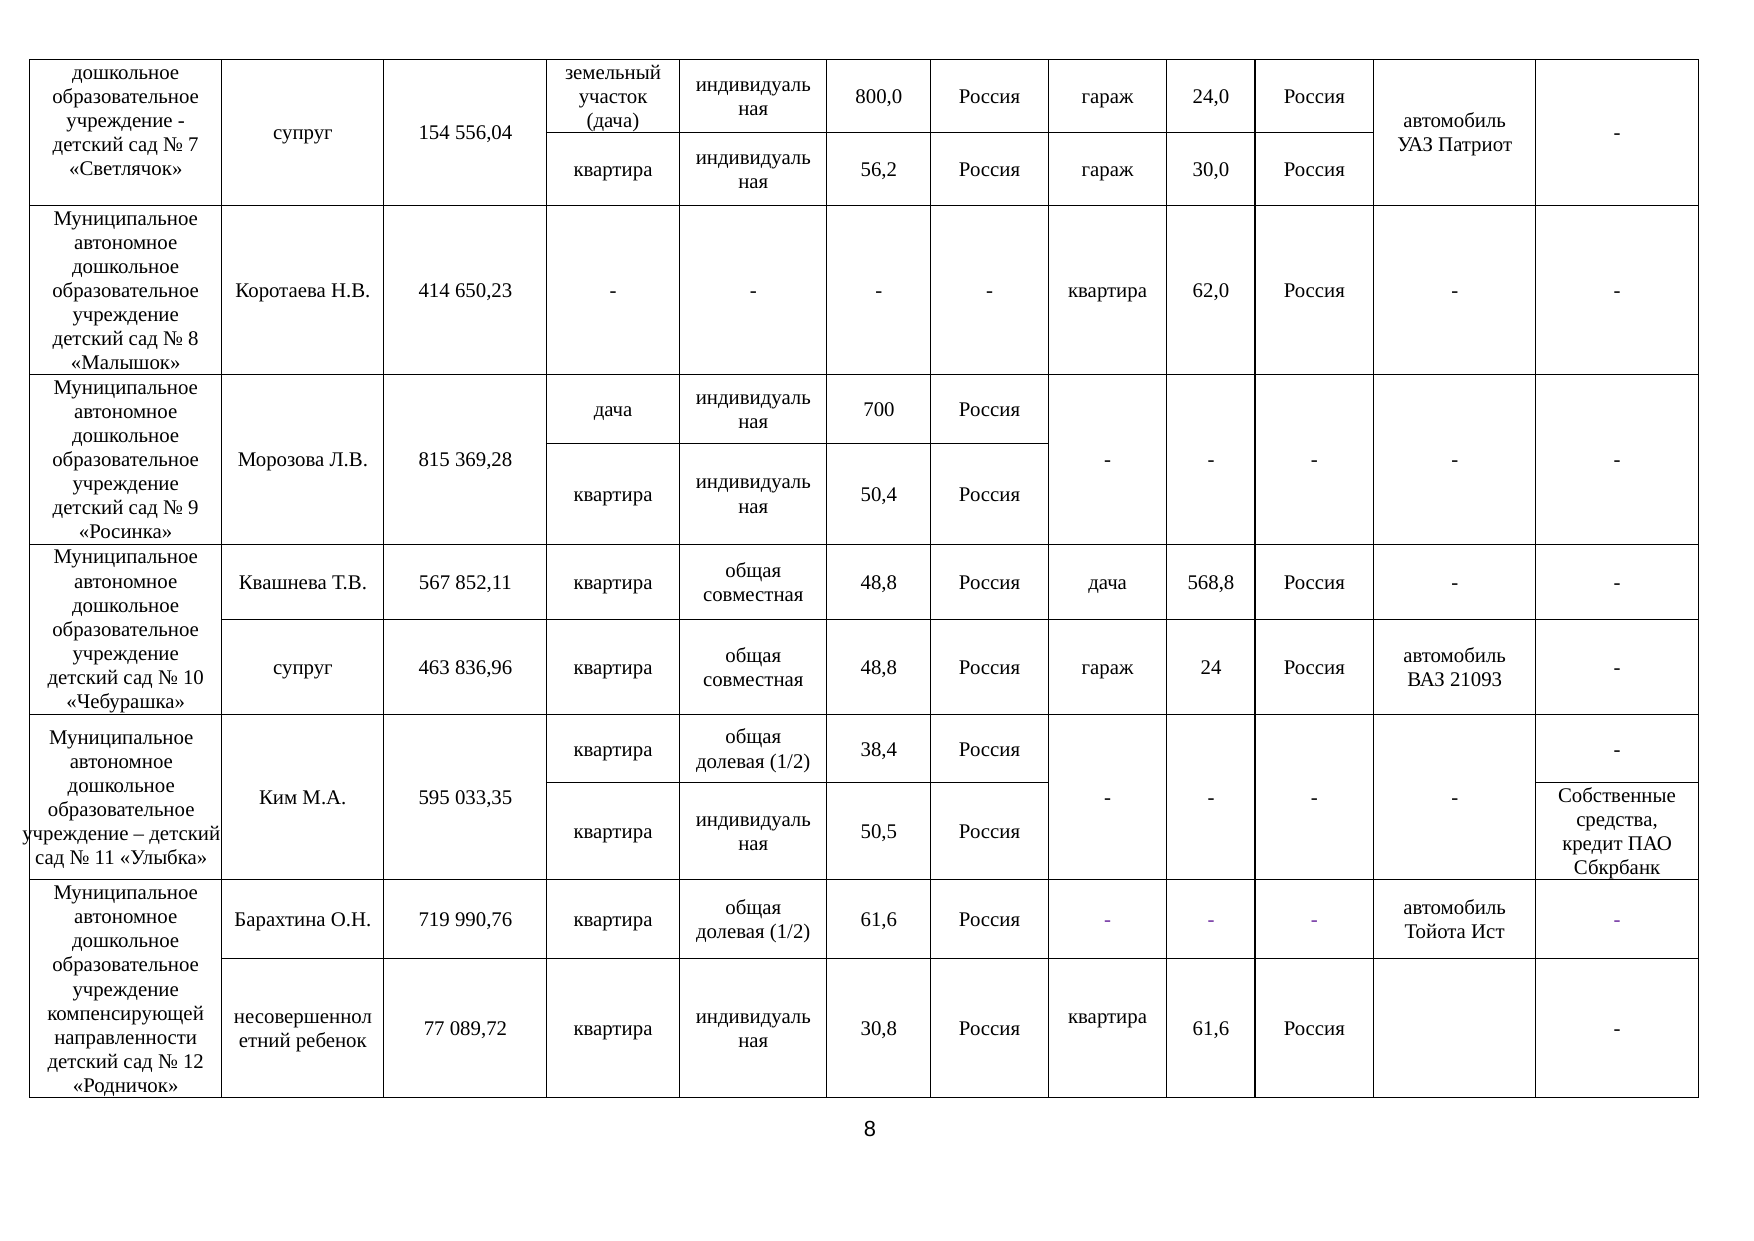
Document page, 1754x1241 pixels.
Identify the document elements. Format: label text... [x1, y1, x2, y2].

table_cell - [1256, 375, 1373, 543]
table_cell автомобиль УАЗ Патриот [1374, 60, 1535, 204]
table_cell Россия [1256, 206, 1373, 374]
table_cell Коротаева Н.В. [222, 206, 383, 374]
table_cell Россия [1256, 620, 1373, 714]
table_cell 719 990,76 [384, 880, 546, 958]
table_cell - [1536, 206, 1698, 374]
table_cell - [1536, 60, 1698, 204]
table_cell Квашнева Т.В. [222, 545, 383, 619]
table_cell 24,0 [1167, 60, 1254, 132]
table_cell 567 852,11 [384, 545, 546, 619]
table_cell 815 369,28 [384, 375, 546, 543]
table_cell индивидуальная [680, 959, 826, 1097]
table_cell Россия [931, 715, 1048, 782]
table_cell Муниципальное автономное дошкольное образовательное учреждение детский сад № 9 «Росинка» [30, 375, 221, 543]
table_cell - [1256, 880, 1373, 958]
table_cell 30,8 [827, 959, 930, 1097]
table_cell автомобиль ВАЗ 21093 [1374, 620, 1535, 714]
table_cell Россия [931, 620, 1048, 714]
table_cell - [1536, 545, 1698, 619]
table_cell индивидуальная [680, 444, 826, 543]
table_cell Россия [931, 375, 1048, 443]
table_cell - [1049, 880, 1166, 958]
table_cell общая долевая (1/2) [680, 880, 826, 958]
table_cell Муниципальное автономное дошкольное образовательное учреждение детский сад № 8 «Малышок» [30, 206, 221, 374]
table_cell 48,8 [827, 545, 930, 619]
table_cell квартира [547, 880, 679, 958]
table_cell несовершеннолетний ребенок [222, 959, 383, 1097]
table_cell 61,6 [1167, 959, 1254, 1097]
table_cell общая долевая (1/2) [680, 715, 826, 782]
table_cell - [680, 206, 826, 374]
table_cell 56,2 [827, 133, 930, 204]
table_cell 700 [827, 375, 930, 443]
table_cell Россия [931, 545, 1048, 619]
table_cell - [931, 206, 1048, 374]
table_cell - [1374, 545, 1535, 619]
table_cell Россия [931, 783, 1048, 879]
table_cell - [1536, 620, 1698, 714]
table_cell гараж [1049, 133, 1166, 204]
table_cell - [1167, 715, 1254, 879]
table_cell гараж [1049, 60, 1166, 132]
table_cell квартира [547, 444, 679, 543]
table_cell 62,0 [1167, 206, 1254, 374]
table_cell Россия [1256, 959, 1373, 1097]
table_cell супруг [222, 620, 383, 714]
table_cell квартира [547, 620, 679, 714]
table_cell 463 836,96 [384, 620, 546, 714]
table_cell Россия [1256, 60, 1373, 132]
table_cell квартира [547, 959, 679, 1097]
table_cell квартира [547, 783, 679, 879]
table_cell квартира [1049, 206, 1166, 374]
table_cell 77 089,72 [384, 959, 546, 1097]
table_cell супруг [222, 60, 383, 204]
table_cell Россия [931, 444, 1048, 543]
table_cell 154 556,04 [384, 60, 546, 204]
table_cell Россия [931, 133, 1048, 204]
table_cell Россия [931, 959, 1048, 1097]
table_cell 595 033,35 [384, 715, 546, 879]
table_cell - [547, 206, 679, 374]
table_cell квартира [547, 715, 679, 782]
table_cell Муниципальное автономное дошкольное образовательное учреждение – детский сад № 11 «Улыбка» [30, 715, 221, 879]
table_cell общая совместная [680, 620, 826, 714]
table_cell гараж [1049, 620, 1166, 714]
table_cell 50,4 [827, 444, 930, 543]
table_cell 24 [1167, 620, 1254, 714]
table_cell 414 650,23 [384, 206, 546, 374]
table_cell общая совместная [680, 545, 826, 619]
table_cell - [1374, 375, 1535, 543]
table_cell 50,5 [827, 783, 930, 879]
table_cell Муниципальное автономное дошкольное образовательное учреждение детский сад № 10 «Чебурашка» [30, 545, 221, 714]
table_cell Ким М.А. [222, 715, 383, 879]
table_cell - [1374, 206, 1535, 374]
table_cell Собственные средства, кредит ПАО Сбкрбанк [1536, 783, 1698, 879]
table_cell 800,0 [827, 60, 930, 132]
table_cell - [1374, 715, 1535, 879]
table_cell - [1536, 375, 1698, 543]
table_cell - [1536, 715, 1698, 782]
table_cell квартира [547, 545, 679, 619]
table_cell Муниципальное автономное дошкольное образовательное учреждение компенсирующей направленности детский сад № 12 «Родничок» [30, 880, 221, 1097]
table_cell дача [1049, 545, 1166, 619]
table_cell индивидуальная [680, 60, 826, 132]
table_cell 30,0 [1167, 133, 1254, 204]
table_cell 48,8 [827, 620, 930, 714]
table_cell квартира [547, 133, 679, 204]
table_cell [30, 60, 221, 204]
table_cell Барахтина О.Н. [222, 880, 383, 958]
table_cell - [1167, 375, 1254, 543]
table_cell 61,6 [827, 880, 930, 958]
table_cell - [827, 206, 930, 374]
table_cell [1374, 959, 1535, 1097]
table_cell - [1049, 715, 1166, 879]
table_cell Морозова Л.В. [222, 375, 383, 543]
table_cell - [1049, 375, 1166, 543]
table_cell - [1256, 715, 1373, 879]
table_cell индивидуальная [680, 133, 826, 204]
table_cell 38,4 [827, 715, 930, 782]
table_cell Россия [931, 60, 1048, 132]
table_cell индивидуальная [680, 783, 826, 879]
table_cell Россия [931, 880, 1048, 958]
table_cell - [1536, 959, 1698, 1097]
table_cell дача [547, 375, 679, 443]
table_cell - [1167, 880, 1254, 958]
table_cell Россия [1256, 545, 1373, 619]
table_cell индивидуальная [680, 375, 826, 443]
table_cell 568,8 [1167, 545, 1254, 619]
table_cell Россия [1256, 133, 1373, 204]
table_cell - [1536, 880, 1698, 958]
table_cell земельный участок (дача) [547, 60, 679, 132]
table_cell автомобиль Тойота Ист [1374, 880, 1535, 958]
table_cell квартира [1049, 959, 1166, 1097]
